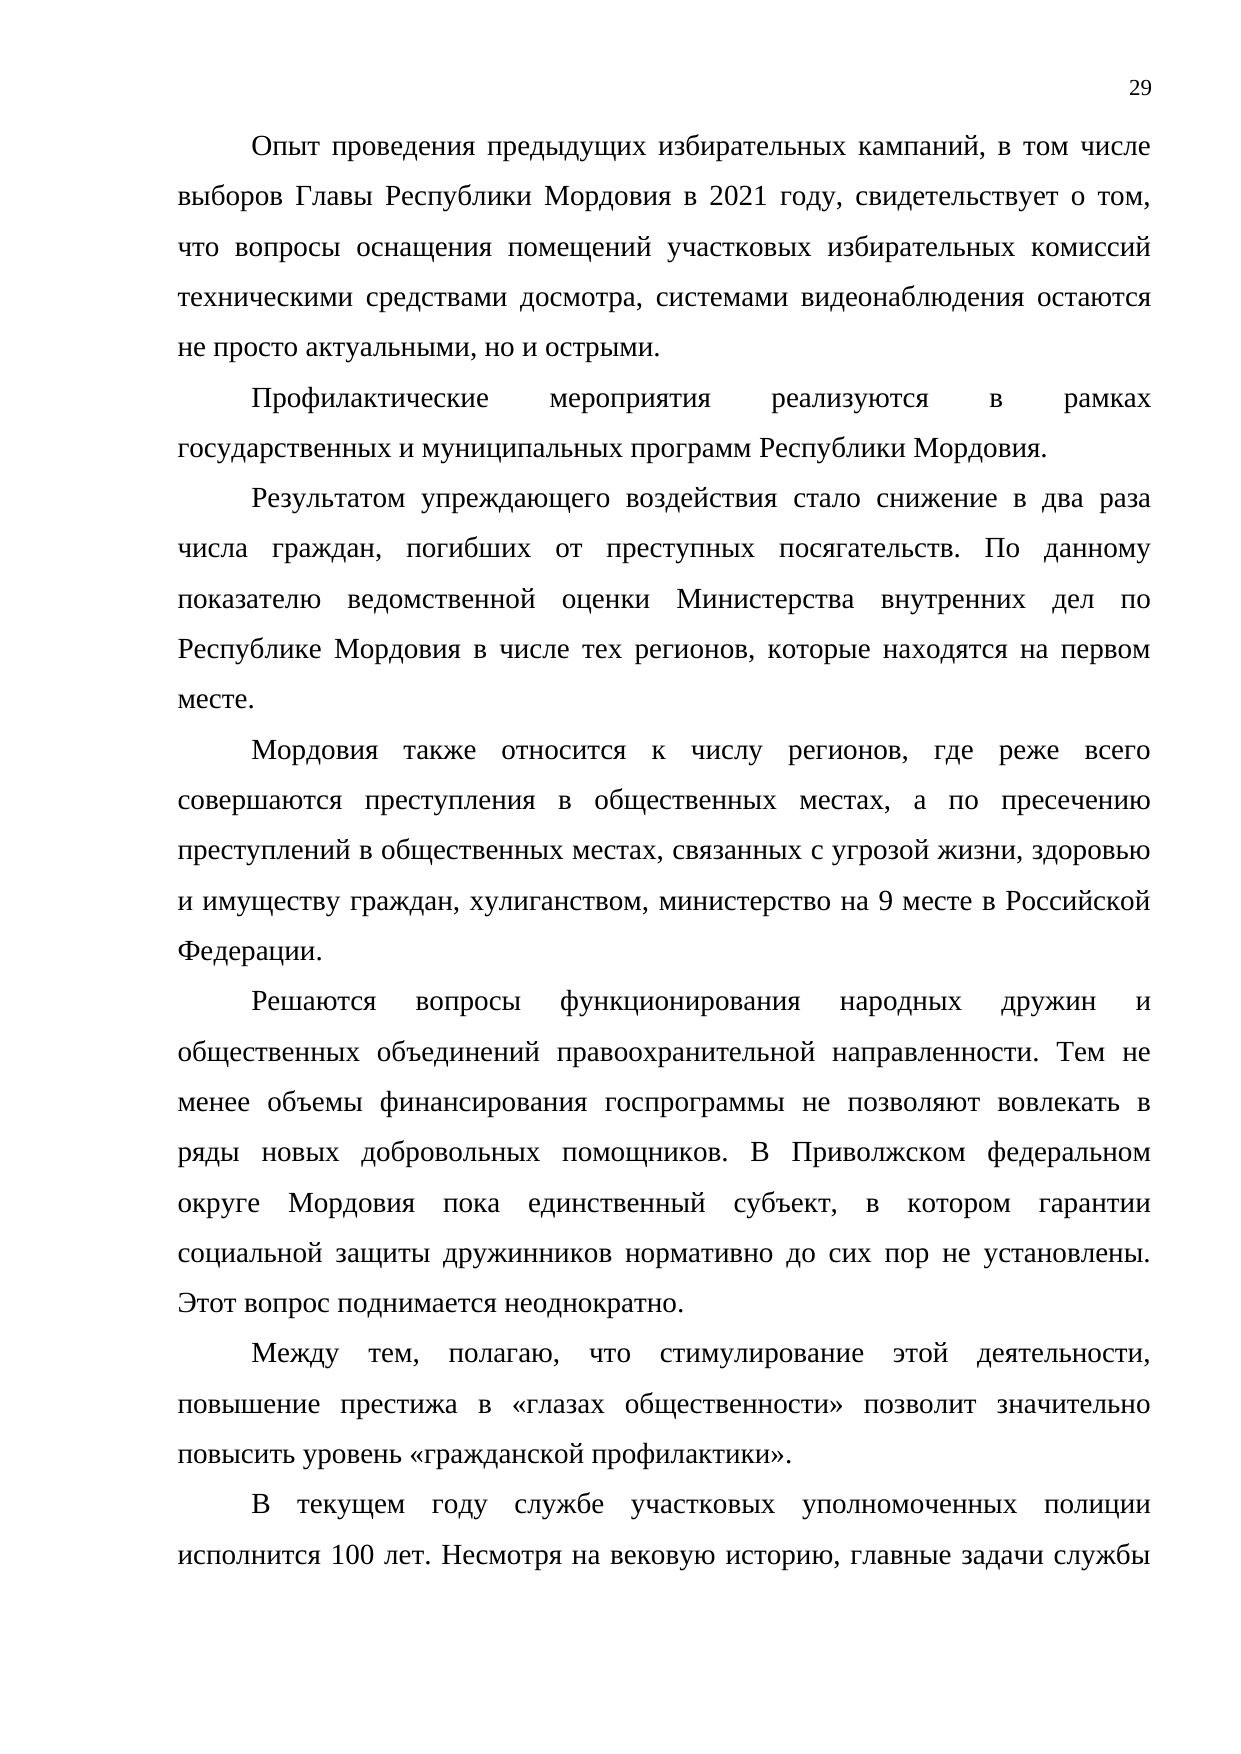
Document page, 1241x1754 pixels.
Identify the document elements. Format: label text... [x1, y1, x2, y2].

text Между тем, полагаю, что стимулирование этой деятельности, повышение престижа в «глазах общественности» позволит значительно повысить уровень «гражданской профилактики». [177, 1336, 1152, 1470]
text Решаются вопросы функционирования народных дружин и общественных объединений правоохранительной направленности. Тем не менее объемы финансирования госпрограммы не позволяют вовлекать в ряды новых добровольных помощников. В Приволжском федеральном округе Мордовия пока единственный субъект, в котором гарантии социальной защиты дружинников нормативно до сих пор не установлены. Этот вопрос поднимается неоднократно. [177, 983, 1152, 1319]
text Результатом упреждающего воздействия стало снижение в два раза числа граждан, погибших от преступных посягательств. По данному показателю ведомственной оценки Министерства внутренних дел по Республике Мордовия в числе тех регионов, которые находятся на первом месте. [177, 480, 1152, 715]
text Мордовия также относится к числу регионов, где реже всего совершаются преступления в общественных местах, а по пресечению преступлений в общественных местах, связанных с угрозой жизни, здоровью и имуществу граждан, хулиганством, министерство на 9 месте в Российской Федерации. [177, 732, 1152, 967]
text Опыт проведения предыдущих избирательных кампаний, в том числе выборов Главы Республики Мордовия в 2021 году, свидетельствует о том, что вопросы оснащения помещений участковых избирательных комиссий техническими средствами досмотра, системами видеонаблюдения остаются не просто актуальными, но и острыми. [177, 128, 1152, 363]
text Профилактические мероприятия реализуются в рамках государственных и муниципальных программ Республики Мордовия. [177, 380, 1152, 463]
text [177, 1487, 1152, 1629]
